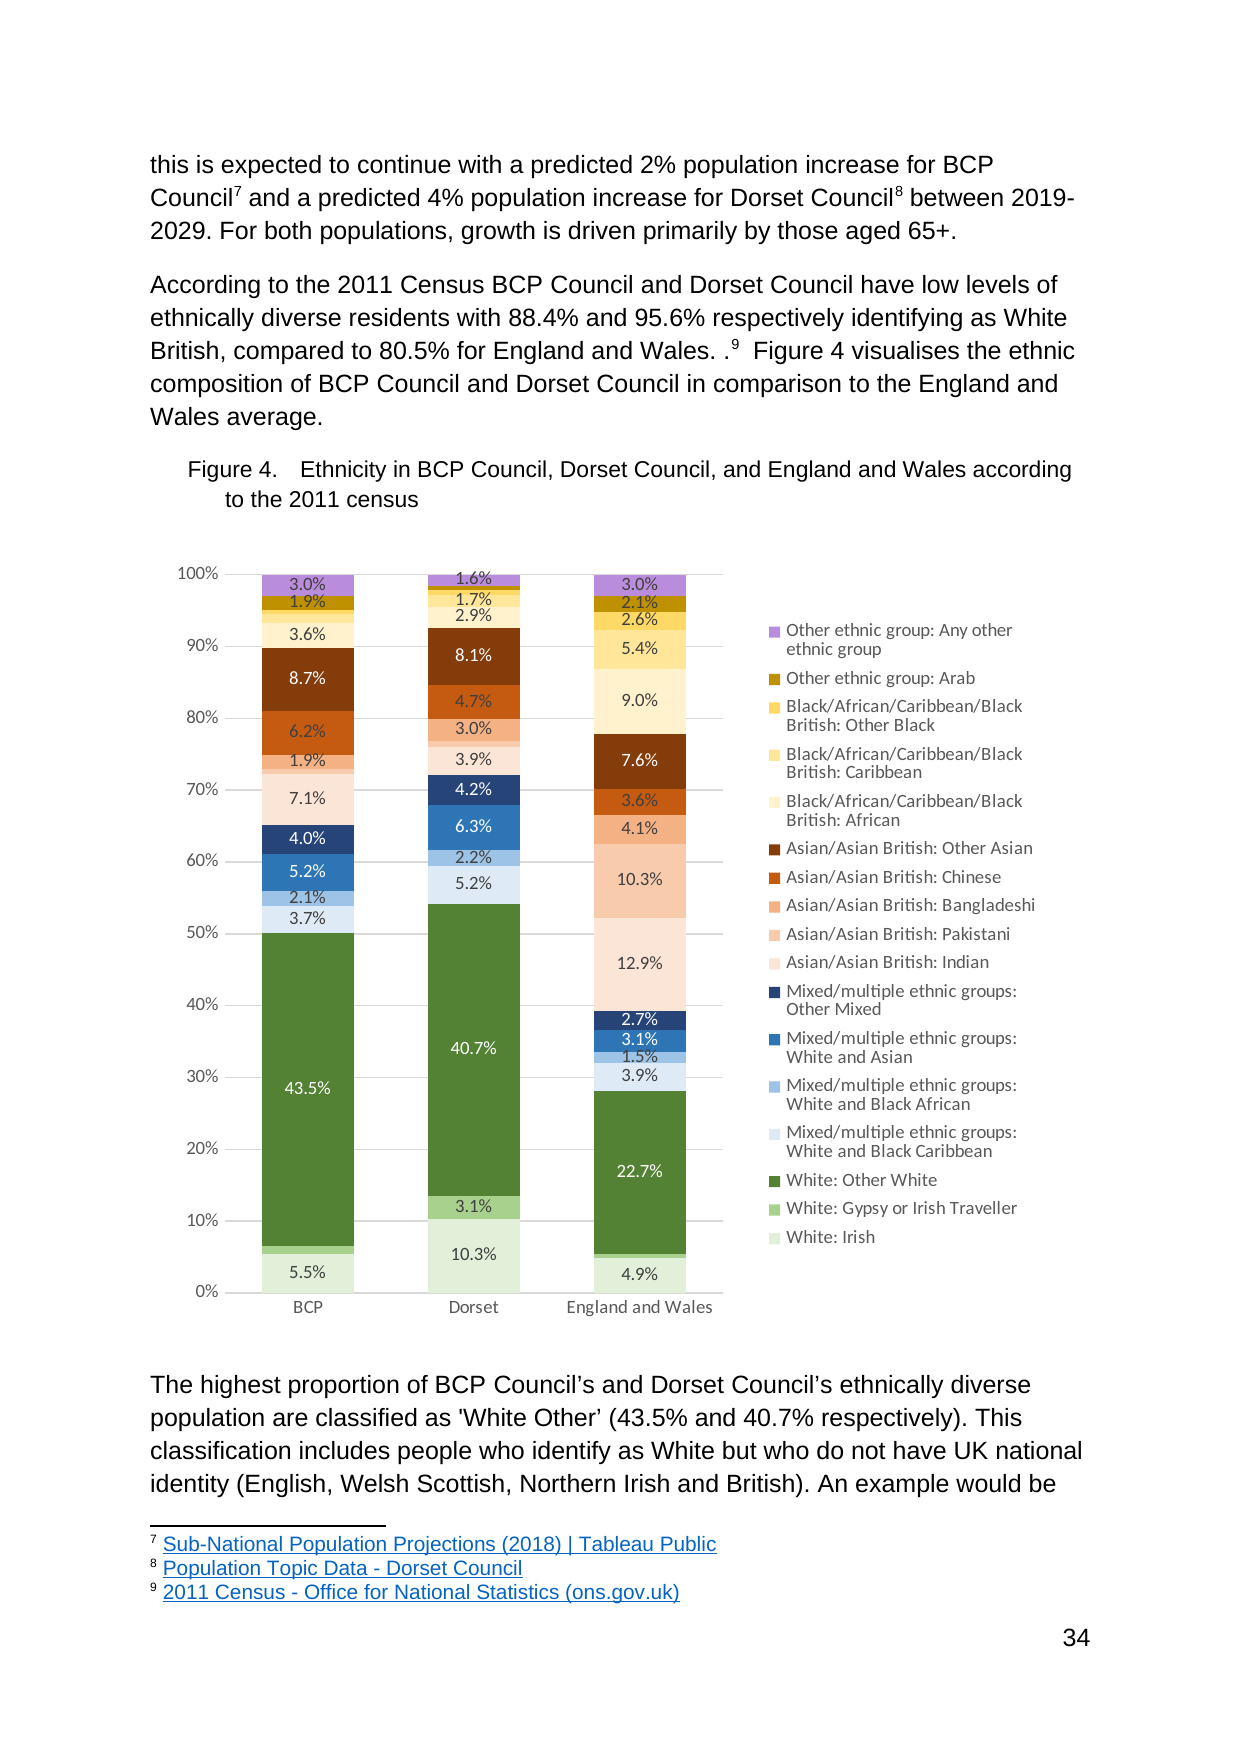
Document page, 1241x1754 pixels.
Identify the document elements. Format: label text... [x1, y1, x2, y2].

text Ethnicity in BCP Council, Dorset Council, and England and Wales according to the 2011 census [187, 456, 1090, 512]
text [150, 1370, 1090, 1498]
text According to the 2011 Census BCP Council and Dorset Council have low levels of ethnically diverse residents with 88.4% and 95.6% respectively identifying as White British, compared to 80.5% for England and Wales. . Figure 4 visualises the ethnic composition of BCP Council and Dorset Council in comparison to the England and Wales average. [150, 270, 1090, 431]
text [150, 150, 1090, 245]
